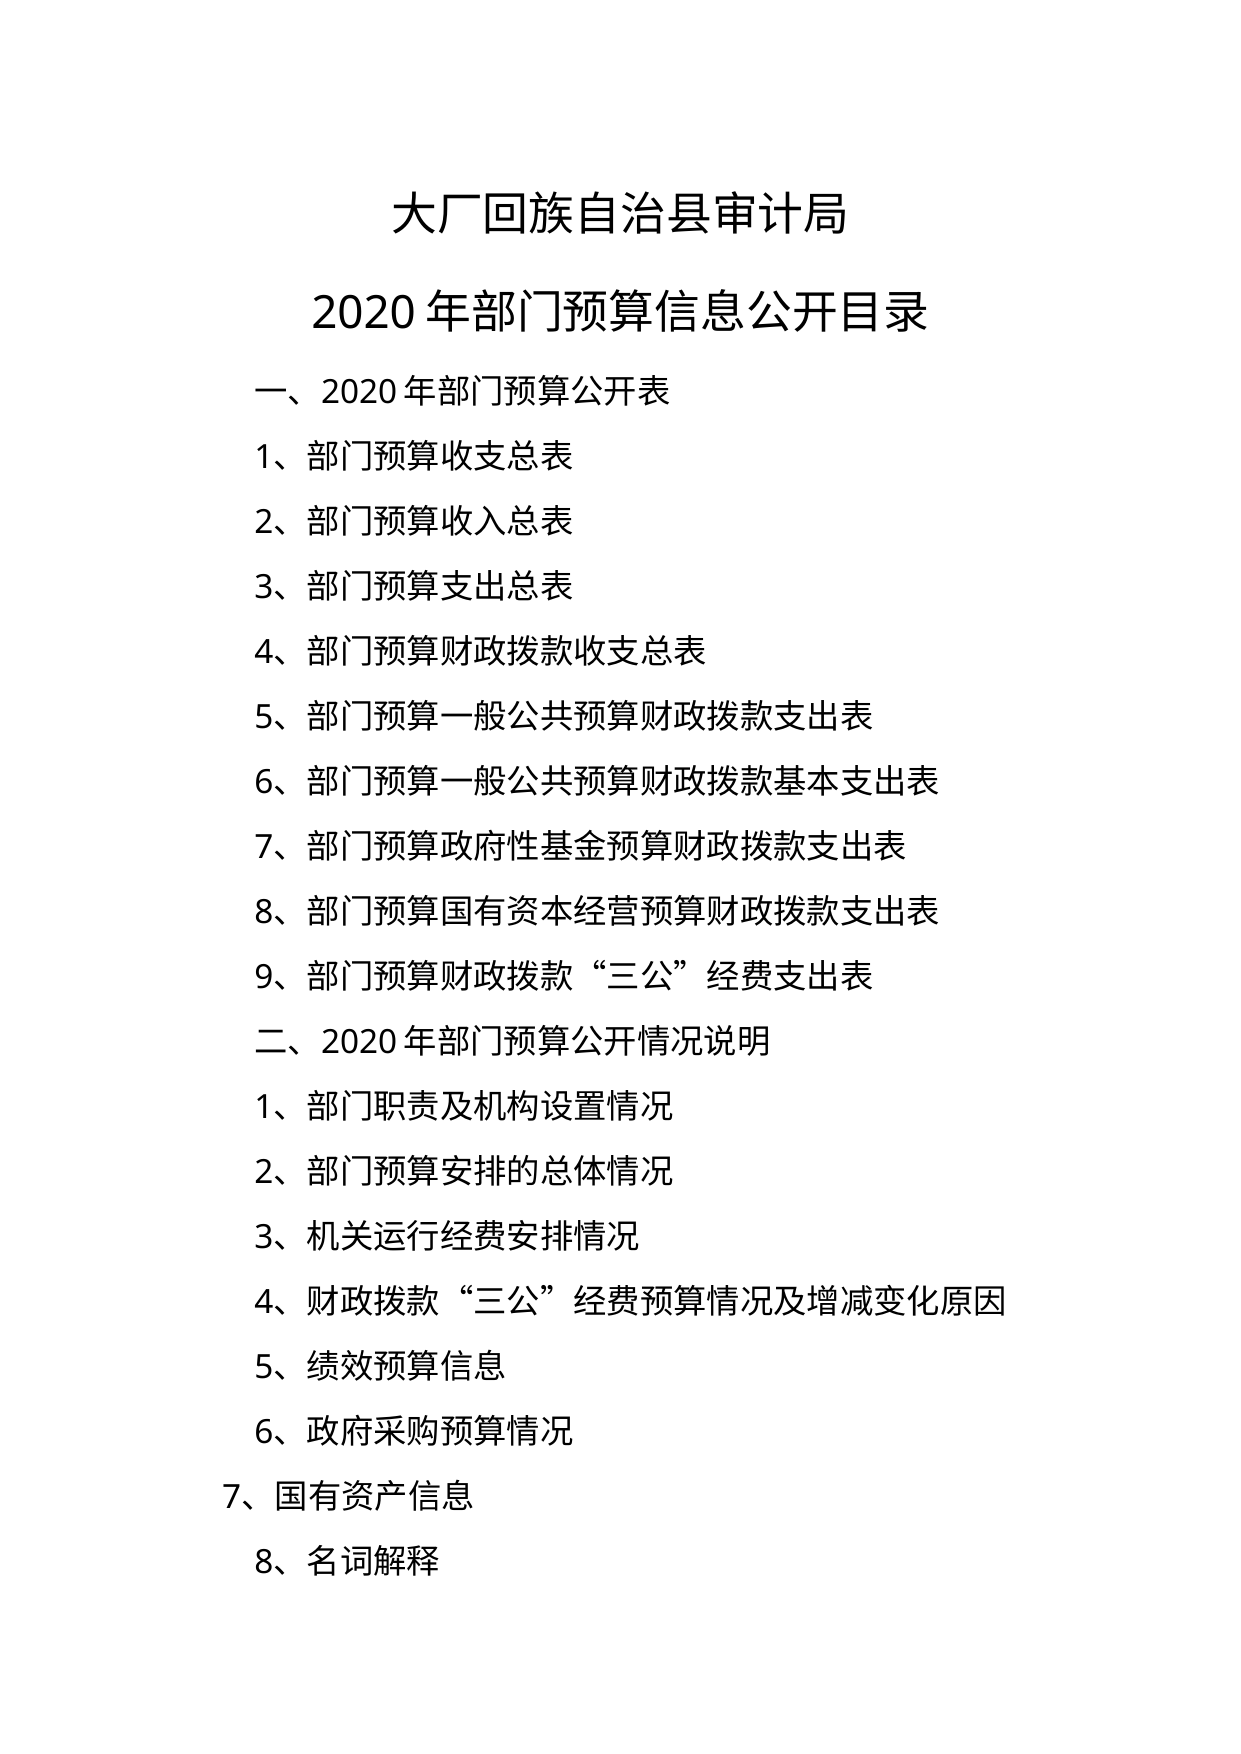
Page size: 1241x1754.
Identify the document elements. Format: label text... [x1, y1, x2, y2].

text 2020年部门预算信息公开目录 [187, 259, 1053, 357]
list 部门预算财政拨款“三公”经费支出表 [187, 942, 1053, 1007]
list 部门预算政府性基金预算财政拨款支出表 [187, 812, 1053, 877]
list 部门职责及机构设置情况 [187, 1072, 1053, 1137]
text 4、财政拨款“三公”经费预算情况及增减变化原因 [187, 1267, 1053, 1332]
list 部门预算收入总表 [187, 487, 1053, 552]
list 部门预算财政拨款收支总表 [187, 617, 1053, 682]
list 部门预算一般公共预算财政拨款基本支出表 [187, 747, 1053, 812]
list 部门预算一般公共预算财政拨款支出表 [187, 682, 1053, 747]
list 部门预算支出总表 [187, 552, 1053, 617]
text 6、政府采购预算情况 [187, 1397, 1053, 1462]
text 2、部门预算安排的总体情况 [187, 1137, 1053, 1202]
text 大厂回族自治县审计局 [187, 162, 1053, 259]
list 部门预算收支总表 [187, 422, 1053, 487]
list 部门预算国有资本经营预算财政拨款支出表 [187, 877, 1053, 942]
text 5、绩效预算信息 [187, 1332, 1053, 1397]
text 8、名词解释 [187, 1527, 1053, 1592]
text 一、2020年部门预算公开表 [187, 357, 1053, 422]
text 3、机关运行经费安排情况 [187, 1202, 1053, 1267]
text 7、国有资产信息 [187, 1462, 1053, 1527]
text 二、2020年部门预算公开情况说明 [187, 1007, 1053, 1072]
